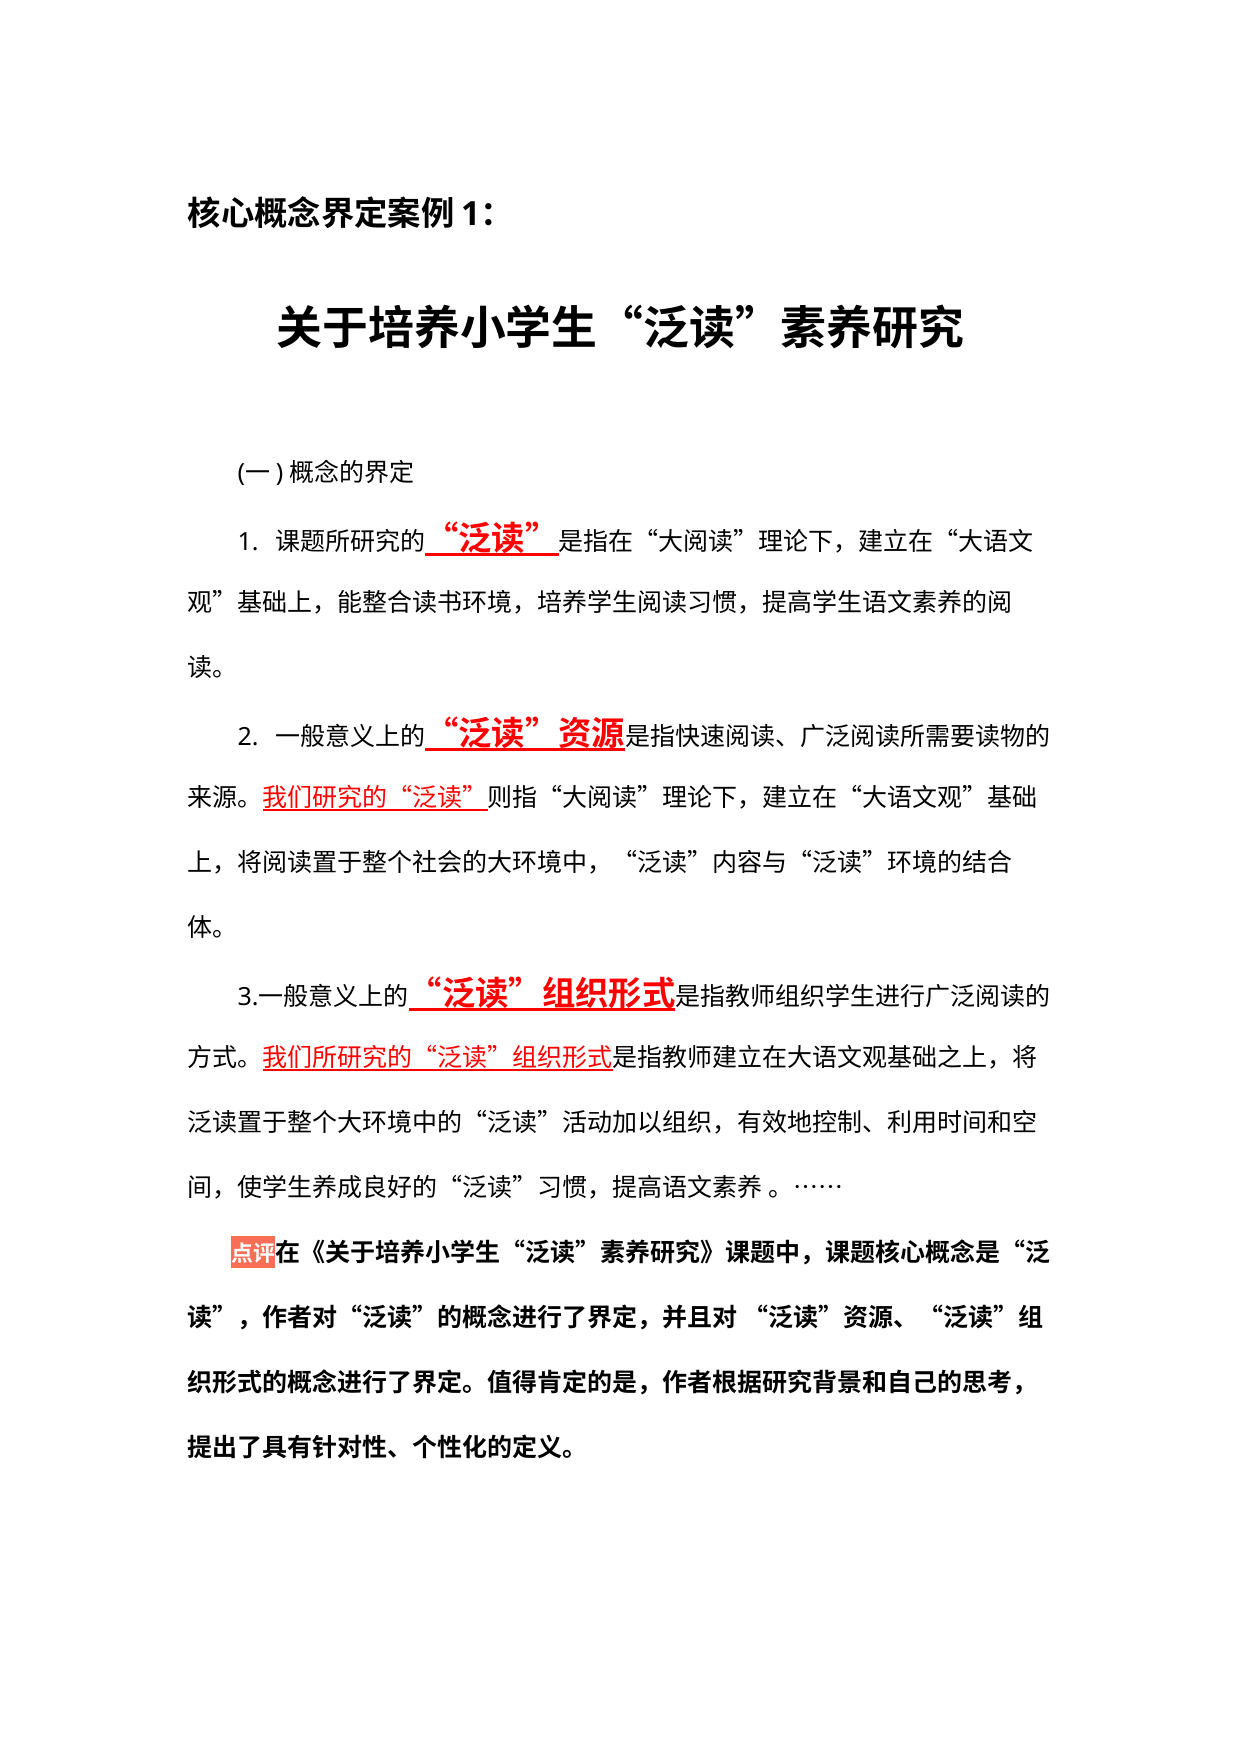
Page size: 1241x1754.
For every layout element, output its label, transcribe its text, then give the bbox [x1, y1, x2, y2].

list 课题所研究的“泛读”是指在“大阅读”理论下，建立在“大语文观”基础上，能整合读书环境，培养学生阅读习惯，提高学生语文素养的阅读。 [187, 503, 1053, 698]
list 3.一般意义上的“泛读”组织形式是指教师组织学生进行广泛阅读的方式。我们所研究的“泛读”组织形式是指教师建立在大语文观基础之上，将泛读置于整个大环境中的“泛读”活动加以组织，有效地控制、利用时间和空间，使学生养成良好的“泛读”习惯，提高语文素养 。…… [187, 958, 1053, 1218]
list 点评在《关于培养小学生“泛读”素养研究》课题中，课题核心概念是“泛读”，作者对“泛读”的概念进行了界定，并且对 “泛读”资源、“泛读”组织形式的概念进行了界定。值得肯定的是，作者根据研究背景和自己的思考，提出了具有针对性、个性化的定义。 [187, 1218, 1053, 1478]
list 一般意义上的“泛读”资源是指快速阅读、广泛阅读所需要读物的来源。我们研究的“泛读”则指“大阅读”理论下，建立在“大语文观”基础上，将阅读置于整个社会的大环境中，“泛读”内容与“泛读”环境的结合体。 [187, 698, 1053, 958]
list 关于培养小学生“泛读”素养研究 [187, 276, 1053, 406]
list 核心概念界定案例1： [187, 178, 1053, 243]
list ) 概念的界定 [187, 438, 1053, 503]
